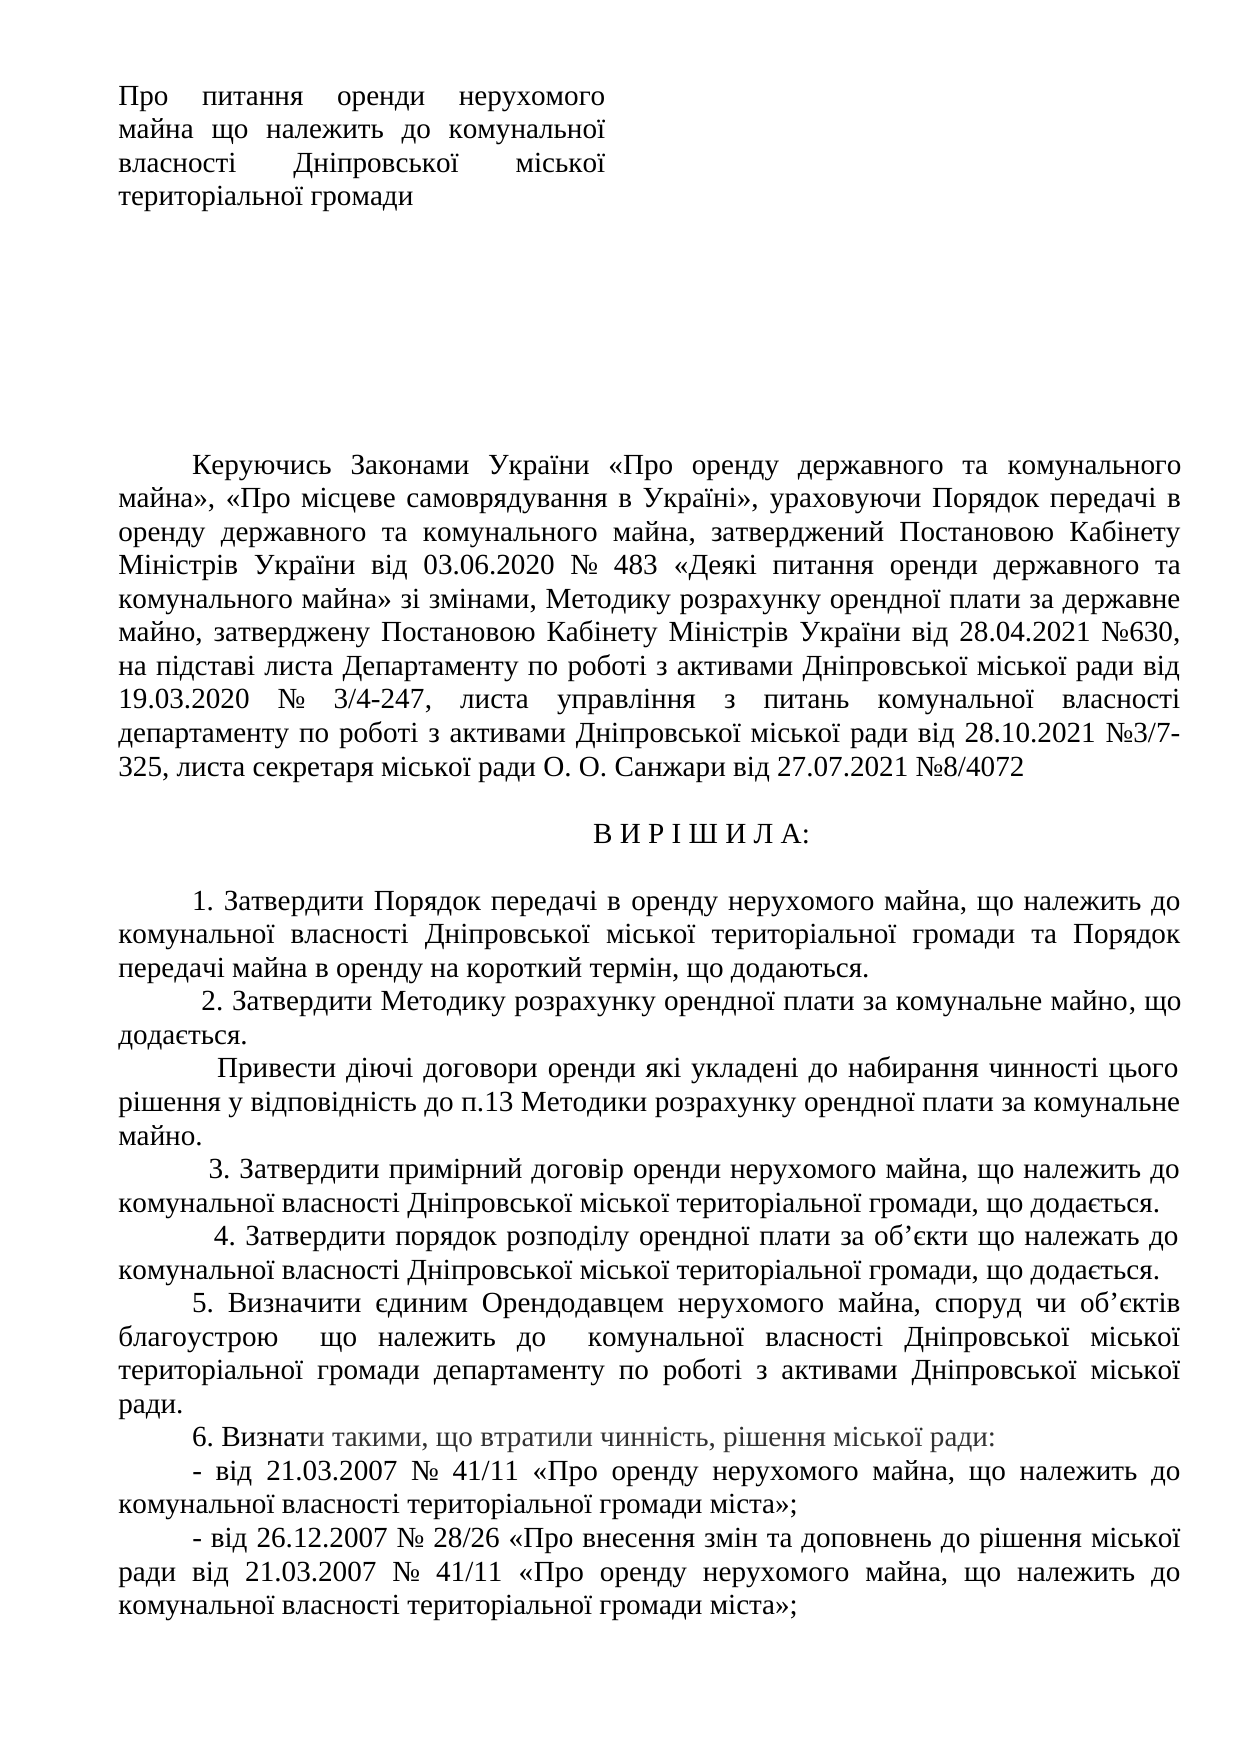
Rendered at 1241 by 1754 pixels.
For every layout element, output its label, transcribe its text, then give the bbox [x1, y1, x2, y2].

text Керуючись Законами України «Про оренду державного та комунального майна», «Про місцеве самоврядування в Україні», ураховуючи Порядок передачі в оренду державного та комунального майна, затверджений Постановою Кабінету Міністрів України від 03.06.2020 № 483 «Деякі питання оренди державного та комунального майна» зі змінами, Методику розрахунку орендної плати за державне майно, затверджену Постановою Кабінету Міністрів України від 28.04.2021 №630, на підставі листа Департаменту по роботі з активами Дніпровської міської ради від 19.03.2020 № 3/4-247, листа управління з питань комунальної власності департаменту по роботі з активами Дніпровської міської ради від 28.10.2021 №3/7-325, листа секретаря міської ради О. О. Санжари від 27.07.2021 №8/4072 [118, 447, 1181, 782]
text 2. Затвердити Методику розрахунку орендної плати за комунальне майно, що додається. [118, 983, 1181, 1051]
text 5. Визначити єдиним Орендодавцем нерухомого майна, споруд чи об’єктів благоустрою що належить до комунальної власності Дніпровської міської територіальної громади департаменту по роботі з активами Дніпровської міської ради. [118, 1285, 1181, 1419]
text 3. Затвердити примірний договір оренди нерухомого майна, що належить до комунальної власності Дніпровської міської територіальної громади, що додається. [118, 1151, 1181, 1218]
text - від 21.03.2007 № 41/11 «Про оренду нерухомого майна, що належить до комунальної власності територіальної громади міста»; [118, 1453, 1181, 1520]
text 1. Затвердити Порядок передачі в оренду нерухомого майна, що належить до комунальної власності Дніпровської міської територіальної громади та Порядок передачі майна в оренду на короткий термін, що додаються. [118, 883, 1181, 983]
text - від 26.12.2007 № 28/26 «Про внесення змін та доповнень до рішення міської ради від 21.03.2007 № 41/11 «Про оренду нерухомого майна, що належить до комунальної власності територіальної громади міста»; [118, 1520, 1181, 1621]
text Про питання оренди нерухомого майна що належить до комунальної власності Дніпровської міської територіальної громади [118, 78, 605, 212]
text 4. Затвердити порядок розподілу орендної плати за об’єкти що належать до комунальної власності Дніпровської міської територіальної громади, що додається. [118, 1218, 1181, 1285]
text 6. Визнати такими, що втратили чинність, рішення міської ради: [118, 1419, 1181, 1453]
text Привести діючі договори оренди які укладені до набирання чинності цього рішення у відповідність до п.13 Методики розрахунку орендної плати за комунальне майно. [118, 1051, 1181, 1151]
text В И Р І Ш И Л А: [148, 816, 1196, 849]
